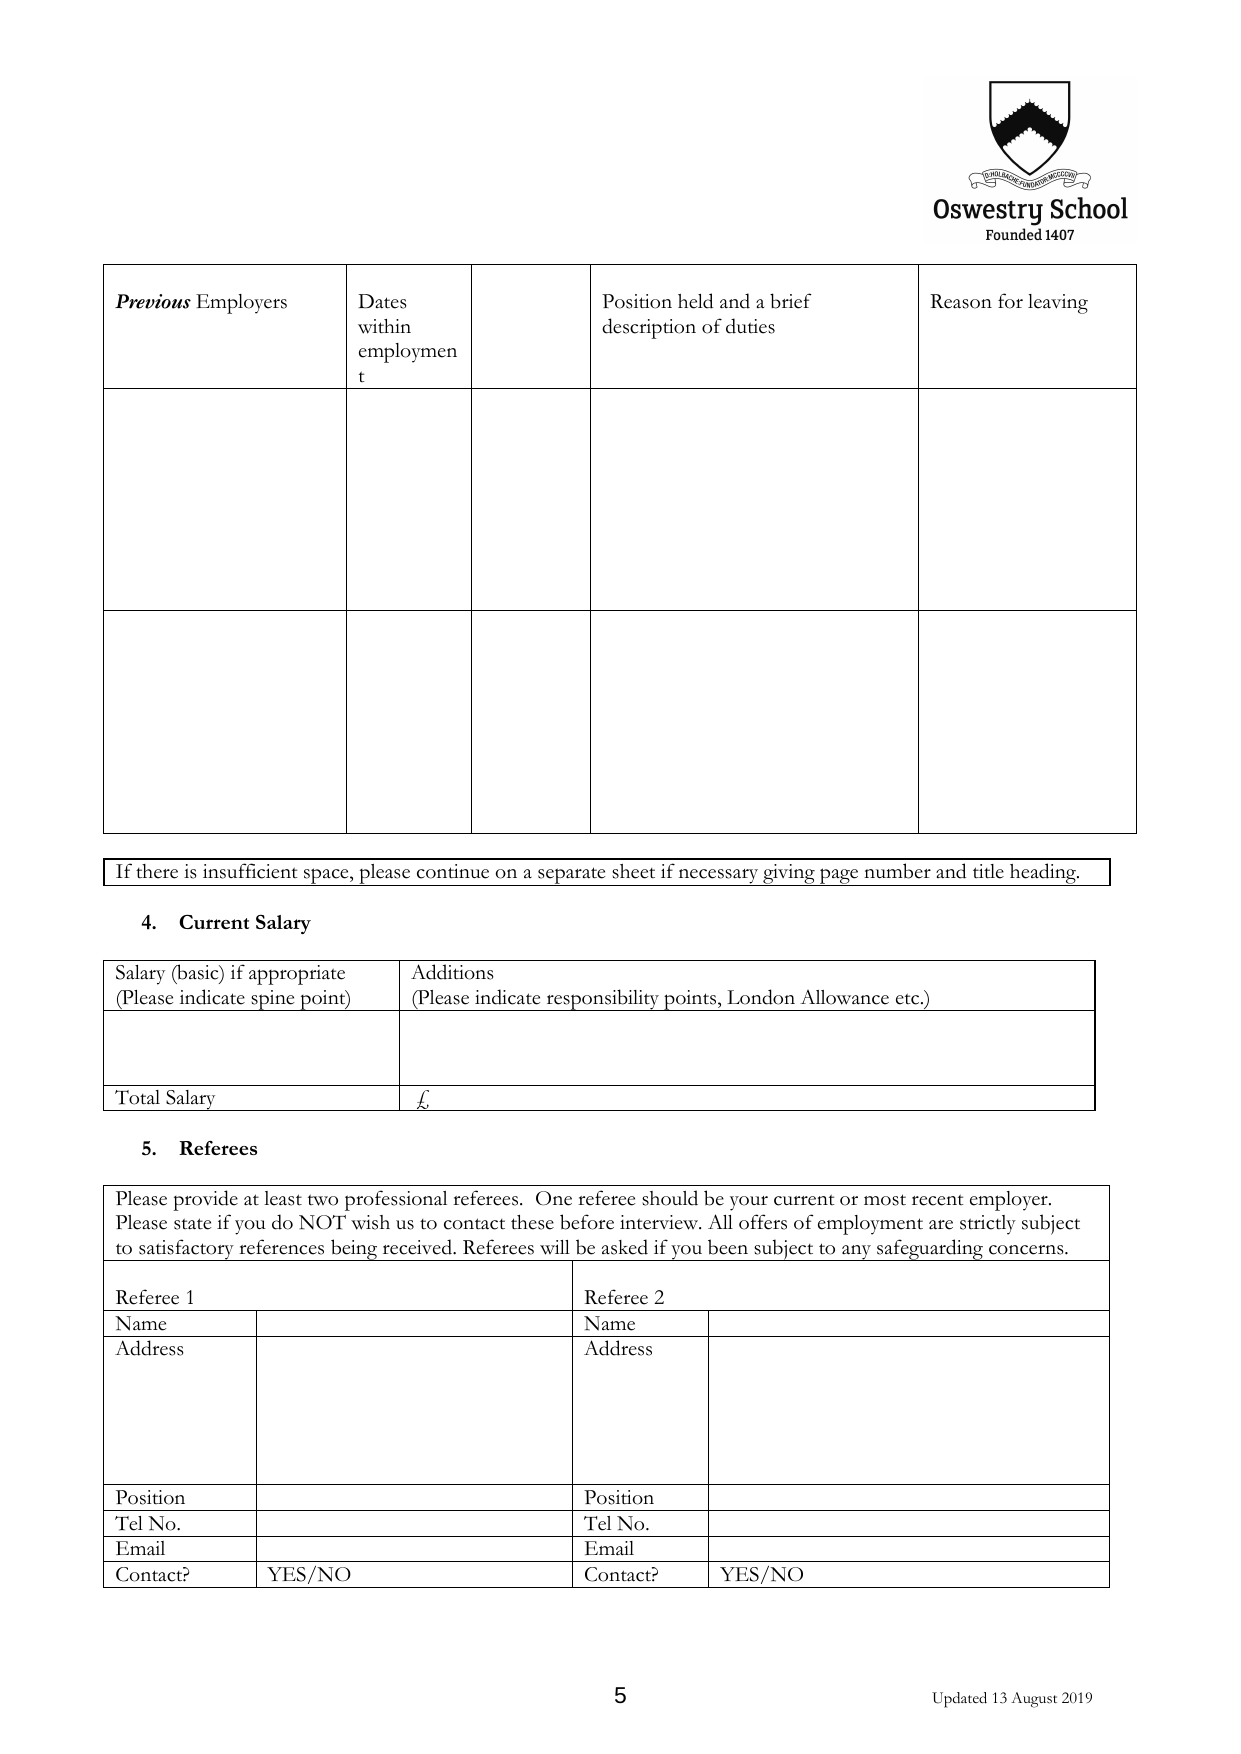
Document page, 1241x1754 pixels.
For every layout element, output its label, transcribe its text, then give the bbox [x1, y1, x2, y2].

table_cell [400, 1011, 1094, 1085]
table_cell [591, 611, 918, 833]
table_cell [257, 1311, 572, 1336]
picture [923, 75, 1138, 245]
table_cell [919, 389, 1136, 610]
table_cell Total Salary [104, 1086, 399, 1110]
table_cell Address [573, 1337, 708, 1484]
table_cell [104, 389, 346, 610]
table_cell Position [573, 1485, 708, 1510]
table_cell [472, 265, 590, 388]
table_cell [257, 1537, 572, 1561]
table_cell [257, 1485, 572, 1510]
table_cell [104, 1011, 399, 1085]
table_cell [591, 389, 918, 610]
table_cell [347, 389, 471, 610]
table_cell Position held and a brief description of duties [591, 265, 918, 388]
table_cell Tel No. [573, 1511, 708, 1536]
table_cell Contact? [573, 1562, 708, 1587]
table_header Additions (Please indicate responsibility points, London Allowance etc.) [400, 961, 1094, 1010]
table_cell Reason for leaving [919, 265, 1136, 388]
table_cell [347, 611, 471, 833]
table_cell Name [573, 1311, 708, 1336]
table_cell [257, 1511, 572, 1536]
table_cell [919, 611, 1136, 833]
table_cell [709, 1311, 1109, 1336]
table_cell Email [104, 1537, 256, 1561]
table_cell Position [104, 1485, 256, 1510]
table_cell Email [573, 1537, 708, 1561]
table_cell Name [104, 1311, 256, 1336]
list Current Salary [141, 911, 1137, 935]
table_header Please provide at least two professional referees. One referee should be your current or most recent employer. Please state if you do NOT wish us to contact these before interview. All offers of employment are strictly subject to satisfactory references being received. Referees will be asked if you been subject to any safeguarding concerns. [104, 1186, 1109, 1260]
table_cell YES/NO [709, 1562, 1109, 1587]
table_cell [472, 389, 590, 610]
table_cell [257, 1337, 572, 1484]
list Referees [141, 1136, 1137, 1161]
table_cell Dates within employment [347, 265, 471, 388]
table_cell [709, 1537, 1109, 1561]
table_cell [104, 611, 346, 833]
table_header If there is insufficient space, please continue on a separate sheet if necessary giving page number and title heading. [105, 860, 1109, 884]
table_cell [709, 1511, 1109, 1536]
table_cell £ [400, 1086, 1094, 1110]
table_cell Referee 1 [104, 1261, 572, 1310]
table_header Salary (basic) if appropriate (Please indicate spine point) [104, 961, 399, 1010]
table_cell Referee 2 [573, 1261, 1109, 1310]
table_cell [472, 611, 590, 833]
table_cell Previous Employers [104, 265, 346, 388]
table_cell YES/NO [257, 1562, 572, 1587]
table_cell Address [104, 1337, 256, 1484]
table_cell [709, 1337, 1109, 1484]
table_cell Contact? [104, 1562, 256, 1587]
table_cell Tel No. [104, 1511, 256, 1536]
table_cell [709, 1485, 1109, 1510]
